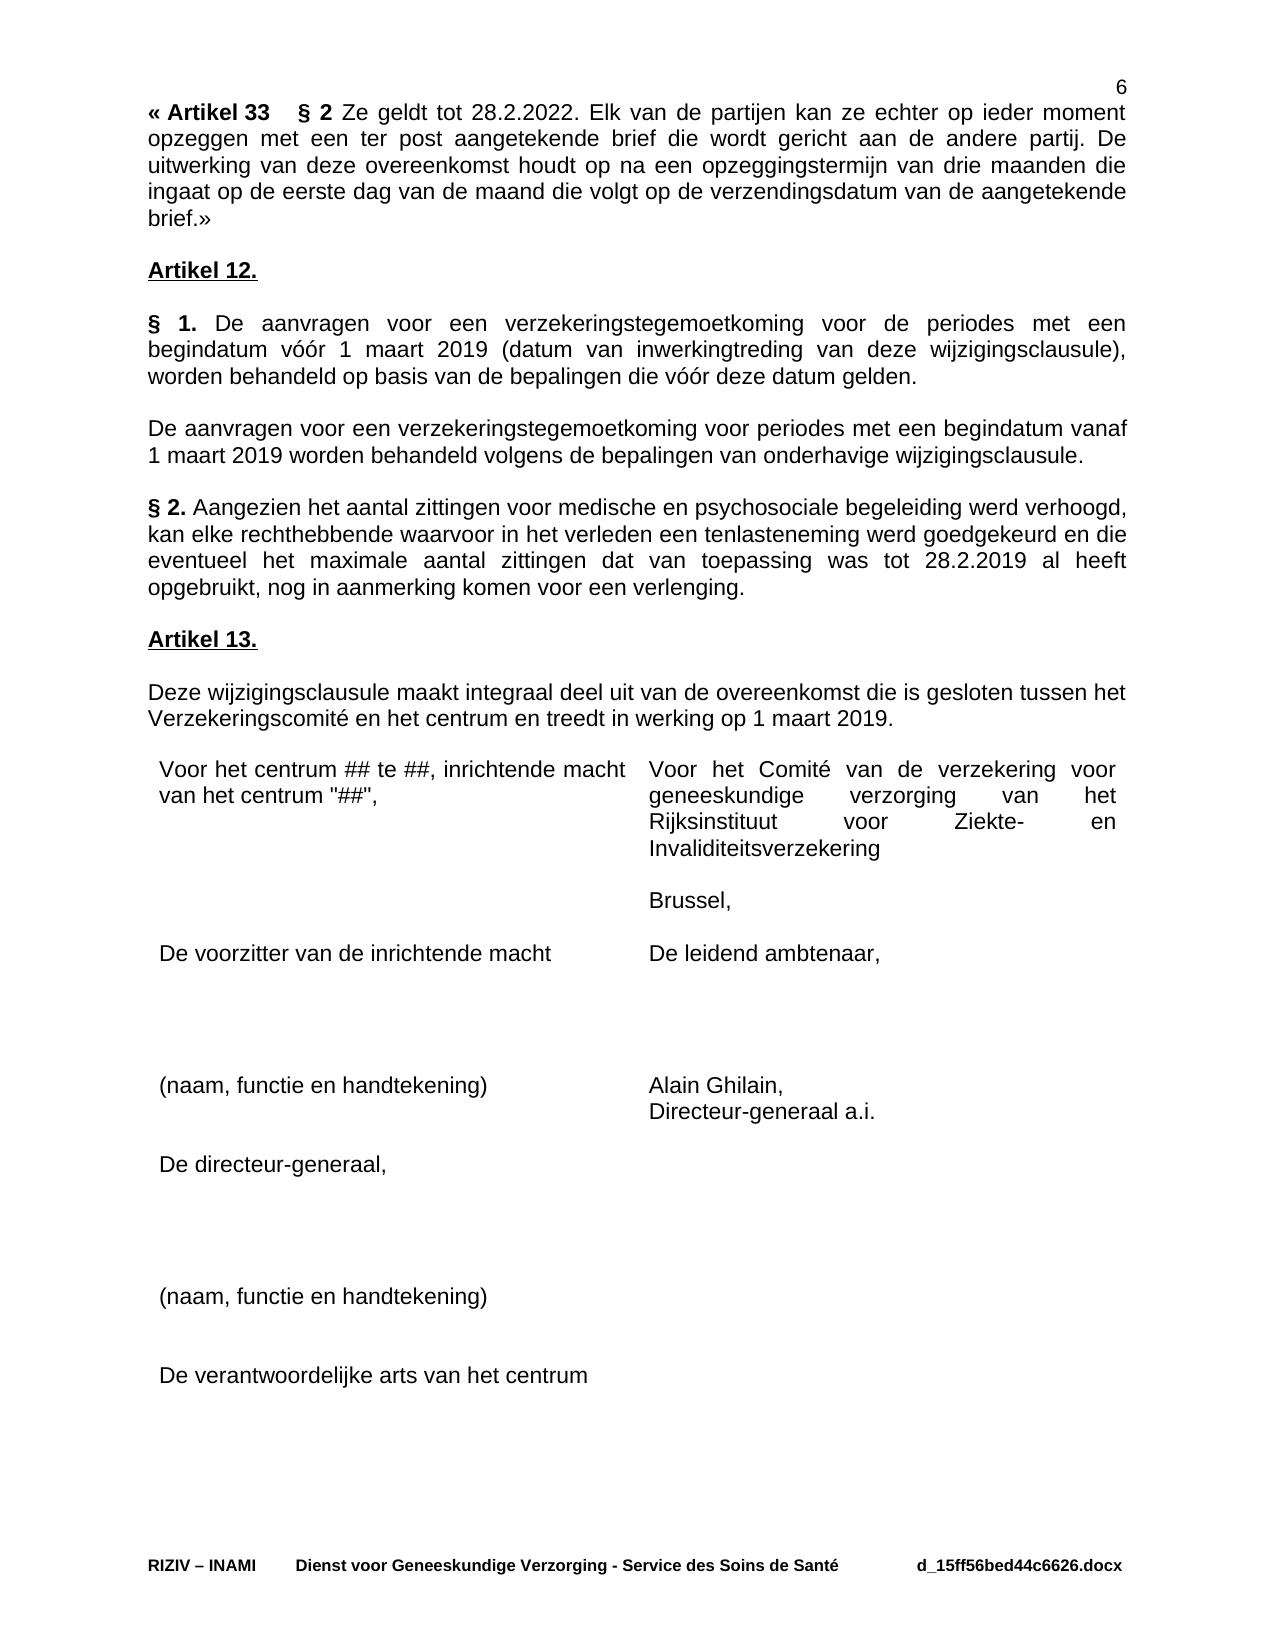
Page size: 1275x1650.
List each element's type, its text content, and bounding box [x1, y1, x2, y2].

text § 2. Aangezien het aantal zittingen voor medische en psychosociale begeleiding werd verhoogd, kan elke rechthebbende waarvoor in het verleden een tenlasteneming werd goedgekeurd en die eventueel het maximale aantal zittingen dat van toepassing was tot 28.2.2019 al heeft opgebruikt, nog in aanmerking komen voor een verlenging. [148, 494, 1127, 600]
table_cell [638, 940, 1127, 1493]
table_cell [148, 940, 637, 1493]
text « Artikel 33 § 2 Ze geldt tot 28.2.2022. Elk van de partijen kan ze echter op ieder moment opzeggen met een ter post aangetekende brief die wordt gericht aan de andere partij. De uitwerking van deze overeenkomst houdt op na een opzeggingstermijn van drie maanden die ingaat op de eerste dag van de maand die volgt op de verzendingsdatum van de aangetekende brief.» [148, 99, 1127, 231]
text Deze wijzigingsclausule maakt integraal deel uit van de overeenkomst die is gesloten tussen het Verzekeringscomité en het centrum en treedt in werking op 1 maart 2019. [148, 679, 1127, 732]
text § 1. De aanvragen voor een verzekeringstegemoetkoming voor de periodes met een begindatum vóór 1 maart 2019 (datum van inwerkingtreding van deze wijzigingsclausule), worden behandeld op basis van de bepalingen die vóór deze datum gelden. [148, 310, 1127, 389]
text Artikel 13. [148, 626, 1127, 652]
text Artikel 12. [148, 257, 1127, 283]
table_header Voor het Comité van de verzekering voor geneeskundige verzorging van het Rijksinstituut voor Ziekte- en Invaliditeitsverzekering Brussel, [638, 756, 1127, 940]
table_header Voor het centrum ## te ##, inrichtende macht van het centrum "##", [148, 756, 637, 940]
text De aanvragen voor een verzekeringstegemoetkoming voor periodes met een begindatum vanaf 1 maart 2019 worden behandeld volgens de bepalingen van onderhavige wijzigingsclausule. [148, 415, 1127, 468]
